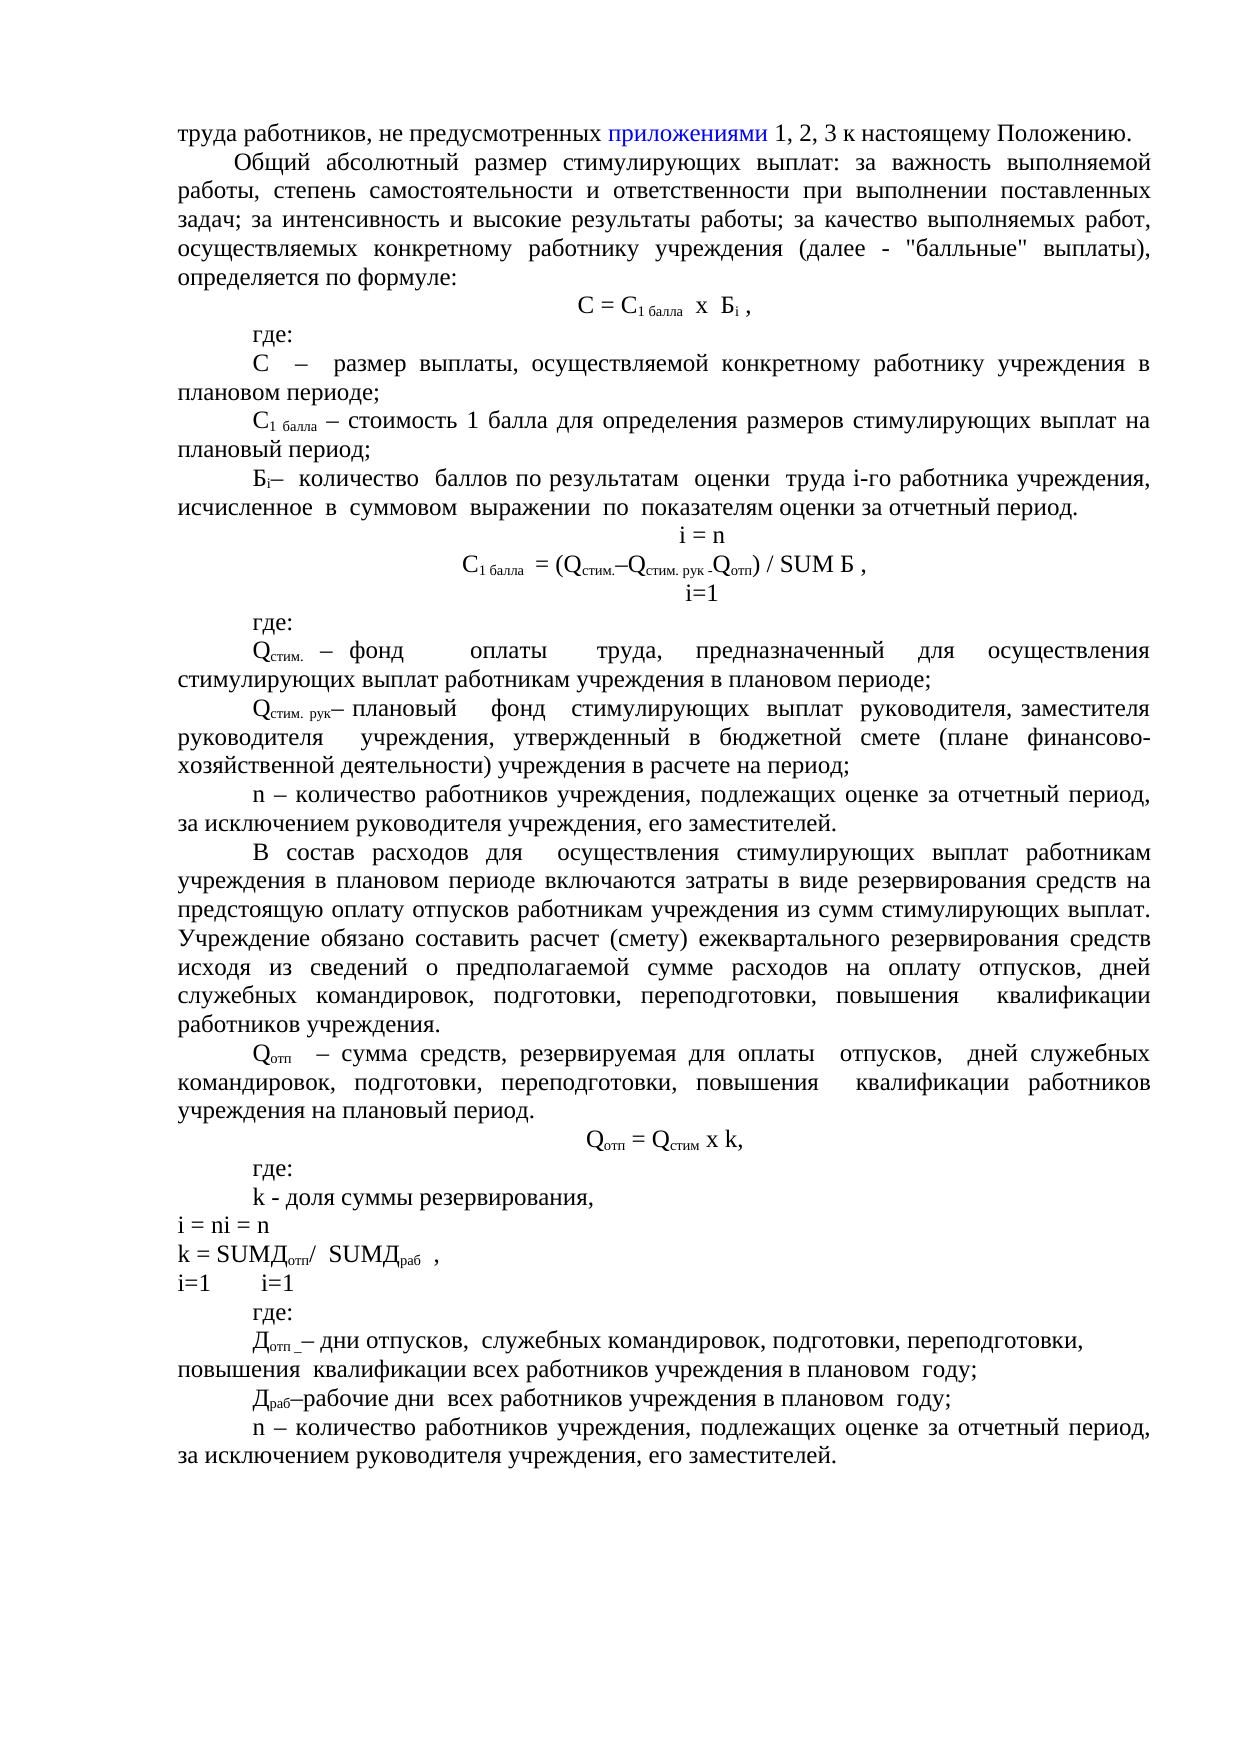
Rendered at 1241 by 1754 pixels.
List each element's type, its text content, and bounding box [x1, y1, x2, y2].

text n – количество работников учреждения, подлежащих оценке за отчетный период, за исключением руководителя учреждения, его заместителей. [177, 1412, 1152, 1469]
text где: [177, 1153, 1152, 1182]
text С1 балла – стоимость 1 балла для определения размеров стимулирующих выплат на плановый период; [177, 406, 1152, 463]
text где: [177, 1297, 1152, 1326]
text i=1 i=1 [177, 1268, 1152, 1297]
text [177, 118, 1152, 147]
text Дотп _– дни отпусков, служебных командировок, подготовки, переподготовки, повышения квалификации всех работников учреждения в плановом году; [177, 1326, 1152, 1383]
text где: [177, 607, 1152, 636]
text Qстим. – фонд оплаты труда, предназначенный для осуществления стимулирующих выплат работникам учреждения в плановом периоде; [177, 636, 1152, 693]
text i=1 [177, 578, 1152, 607]
text k - доля суммы резервирования, [177, 1182, 1152, 1211]
text В состав расходов для осуществления стимулирующих выплат работникам учреждения в плановом периоде включаются затраты в виде резервирования средств на предстоящую оплату отпусков работникам учреждения из сумм стимулирующих выплат. Учреждение обязано составить расчет (смету) ежеквартального резервирования средств исходя из сведений о предполагаемой сумме расходов на оплату отпусков, дней служебных командировок, подготовки, переподготовки, повышения квалификации работников учреждения. [177, 837, 1152, 1038]
text Qотп – сумма средств, резервируемая для оплаты отпусков, дней служебных командировок, подготовки, переподготовки, повышения квалификации работников учреждения на плановый период. [177, 1038, 1152, 1124]
text i = ni = n [177, 1211, 1152, 1239]
text С1 балла = (Qстим.–Qстим. рук -Qотп) / SUM Б , [177, 549, 1152, 578]
text n – количество работников учреждения, подлежащих оценке за отчетный период, за исключением руководителя учреждения, его заместителей. [177, 779, 1152, 837]
text Общий абсолютный размер стимулирующих выплат: за важность выполняемой работы, степень самостоятельности и ответственности при выполнении поставленных задач; за интенсивность и высокие результаты работы; за качество выполняемых работ, осуществляемых конкретному работнику учреждения (далее - "балльные" выплаты), определяется по формуле: [177, 147, 1152, 291]
text k = SUMДотп/ SUMДраб , [177, 1239, 1152, 1268]
text Драб–рабочие дни всех работников учреждения в плановом году; [177, 1383, 1152, 1412]
text С – размер выплаты, осуществляемой конкретному работнику учреждения в плановом периоде; [177, 348, 1152, 406]
text Бi– количество баллов по результатам оценки труда i-го работника учреждения, исчисленное в суммовом выражении по показателям оценки за отчетный период. [177, 463, 1152, 521]
text С = С1 балла x Бi , [177, 291, 1152, 319]
text где: [177, 319, 1152, 348]
text Qстим. рук– плановый фонд стимулирующих выплат руководителя, заместителя руководителя учреждения, утвержденный в бюджетной смете (плане финансово-хозяйственной деятельности) учреждения в расчете на период; [177, 693, 1152, 779]
text i = n [177, 521, 1152, 549]
text Qотп = Qстим х k, [177, 1124, 1152, 1153]
